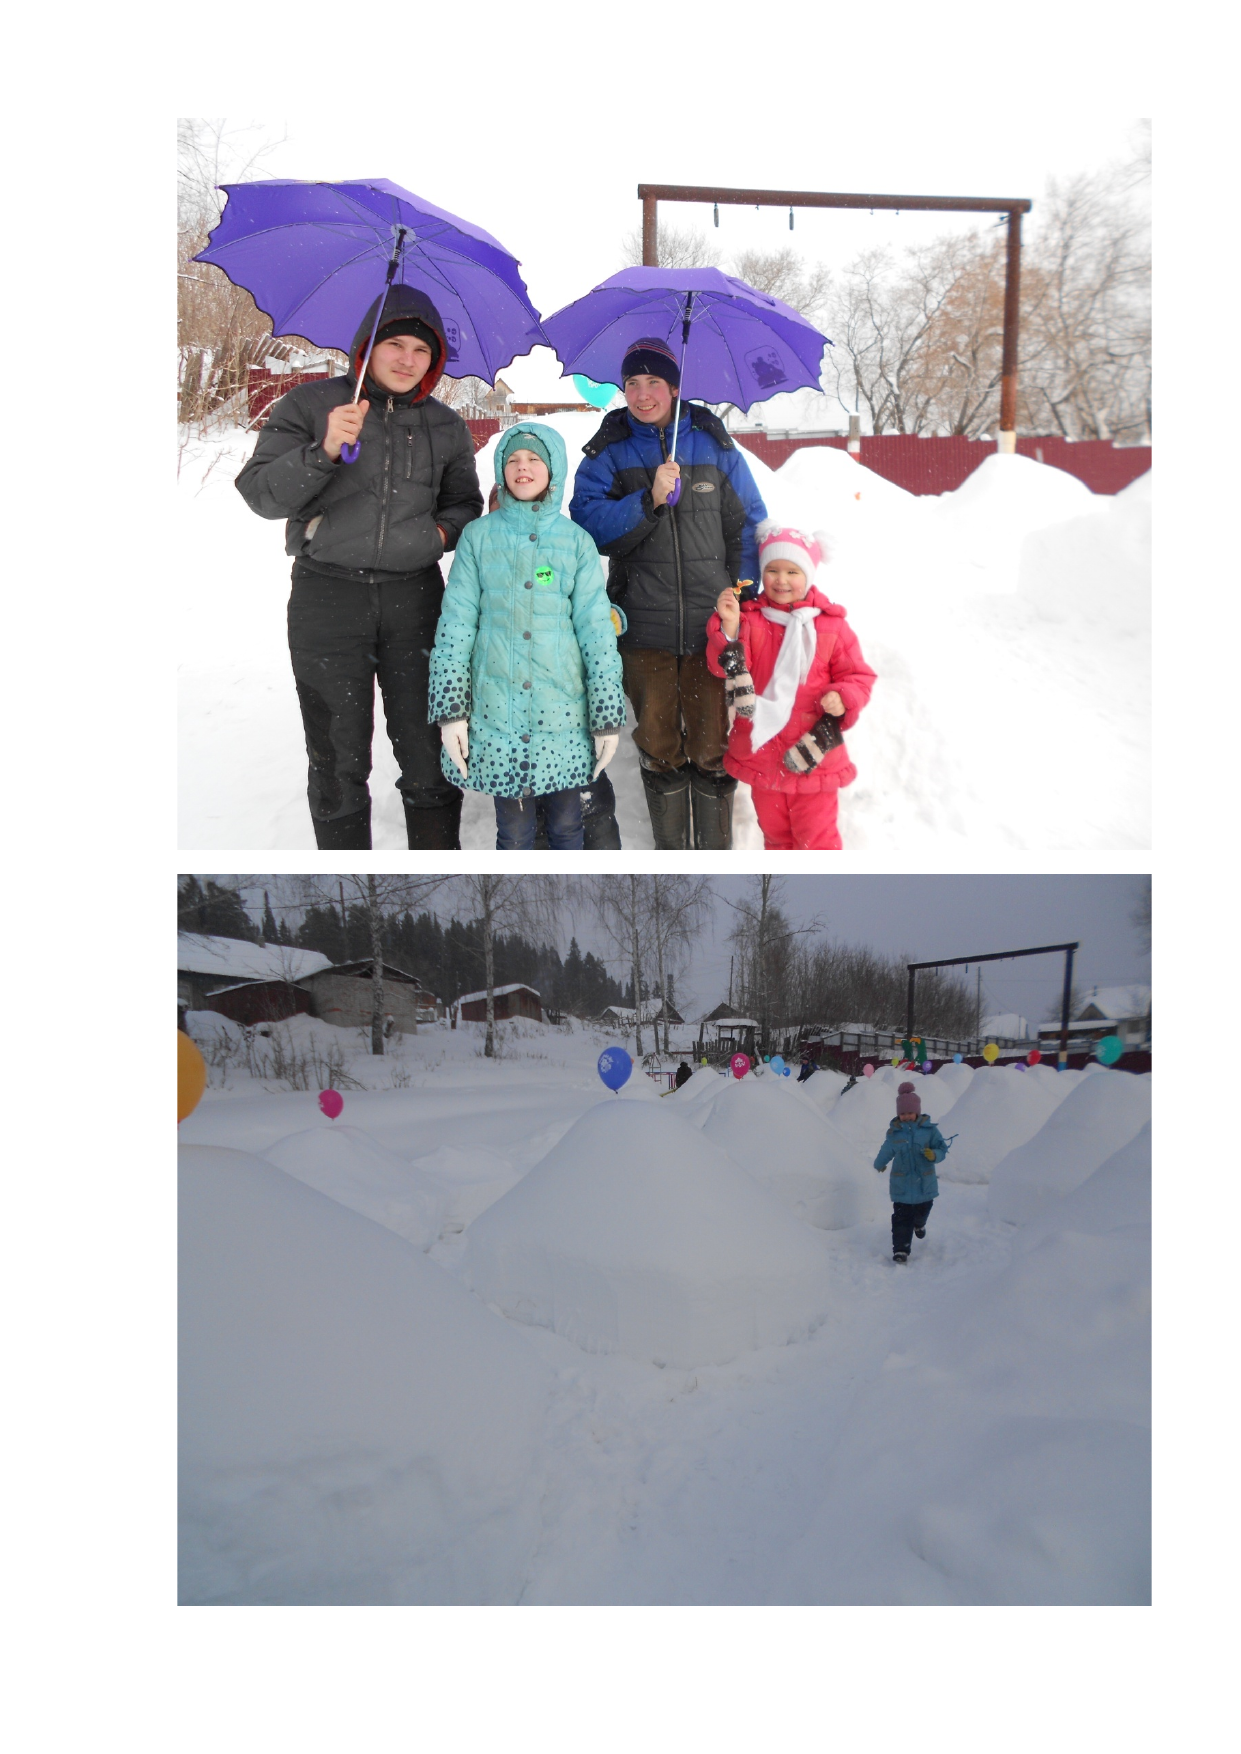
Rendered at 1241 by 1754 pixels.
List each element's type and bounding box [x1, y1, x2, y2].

picture [177, 874, 1152, 1606]
picture [177, 118, 1152, 850]
